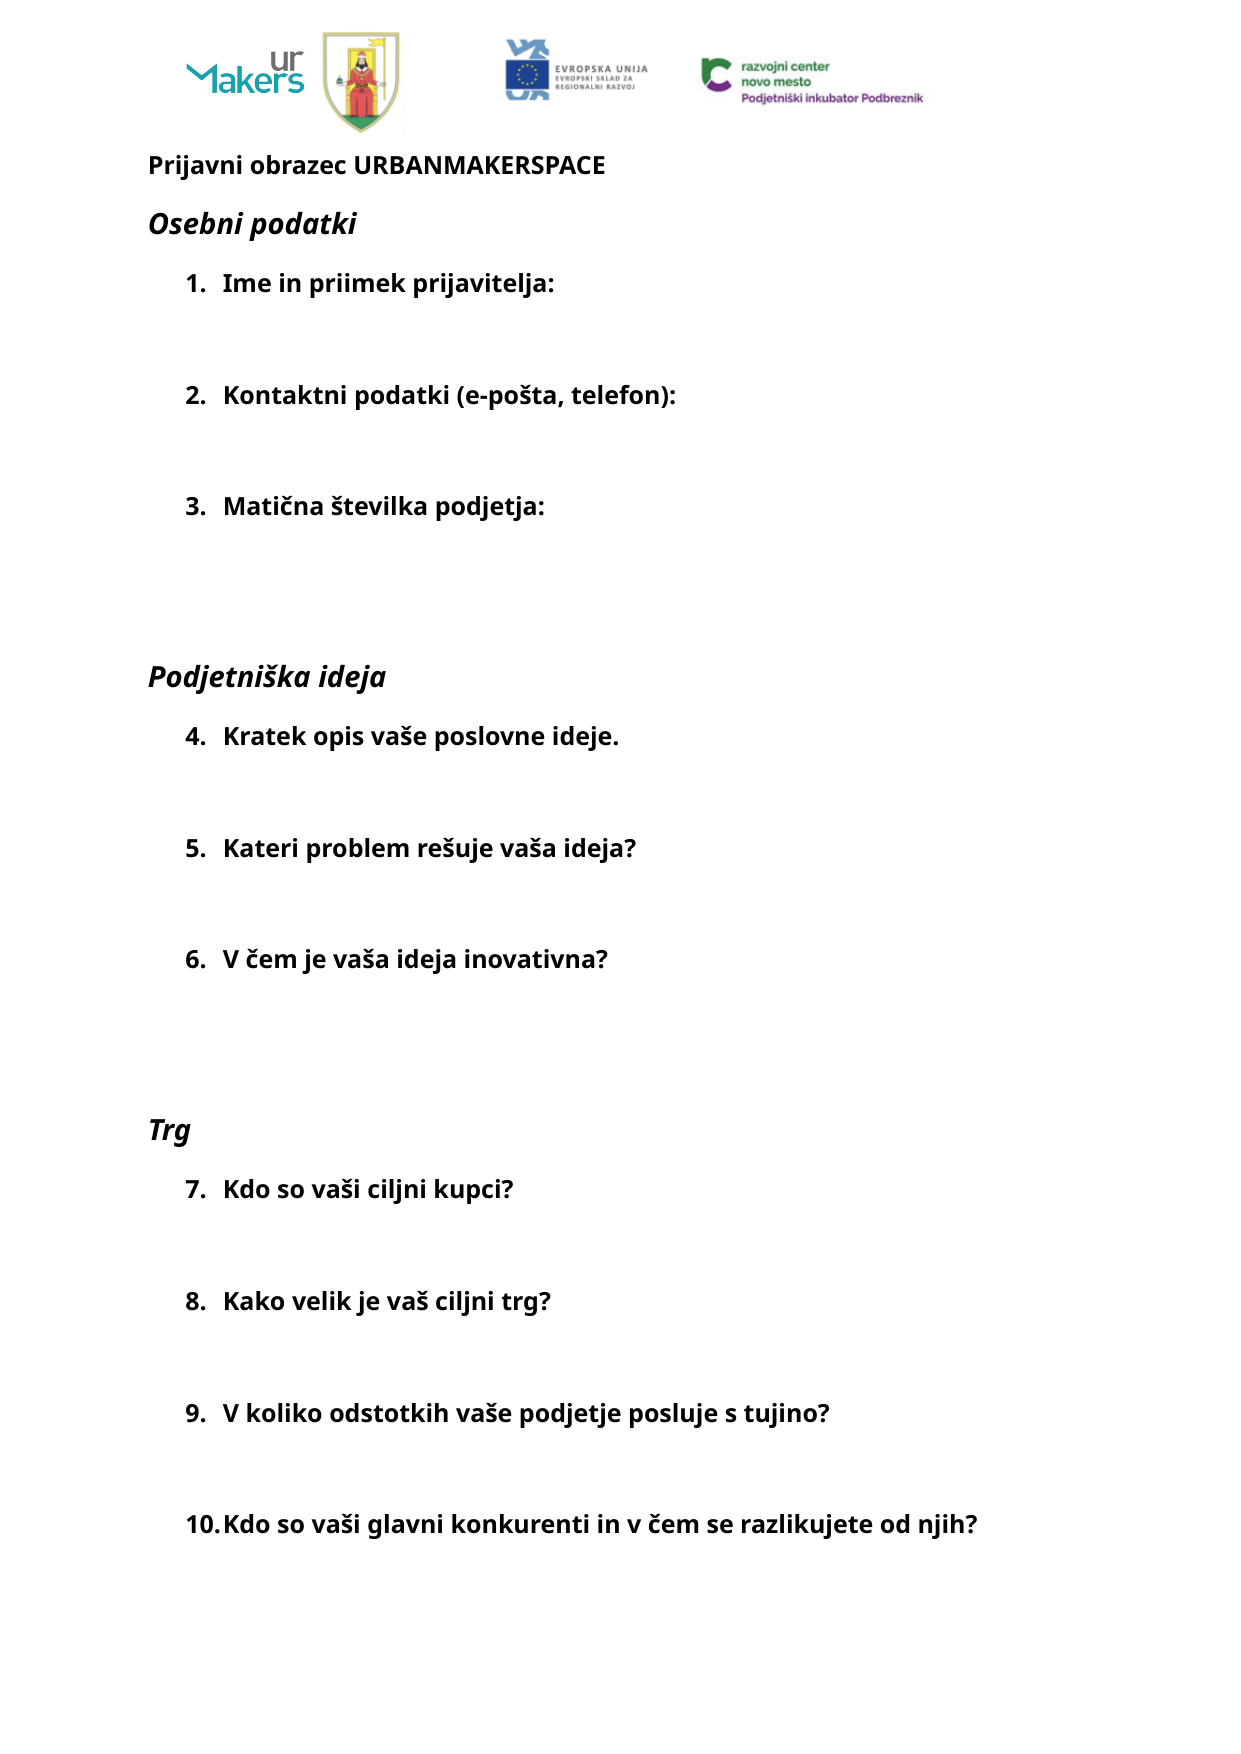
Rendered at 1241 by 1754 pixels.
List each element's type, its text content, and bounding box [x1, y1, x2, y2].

text Osebni podatki [148, 203, 1093, 243]
list V koliko odstotkih vaše podjetje posluje s tujino? [185, 1395, 1093, 1429]
list Matična številka podjetja: [185, 489, 1093, 523]
list Kdo so vaši ciljni kupci? [185, 1172, 1093, 1206]
list V čem je vaša ideja inovativna? [185, 942, 1093, 976]
list Kdo so vaši glavni konkurenti in v čem se razlikujete od njih? [185, 1507, 1093, 1541]
text Podjetniška ideja [148, 657, 1093, 696]
text Prijavni obrazec URBANMAKERSPACE [148, 148, 1093, 182]
list Kontaktni podatki (e-pošta, telefon): [185, 377, 1093, 411]
picture [173, 29, 935, 139]
list Kratek opis vaše poslovne ideje. [185, 719, 1093, 753]
text Trg [148, 1110, 1093, 1149]
list Kako velik je vaš ciljni trg? [185, 1284, 1093, 1318]
list Ime in priimek prijavitelja: [185, 266, 1093, 300]
list Kateri problem rešuje vaša ideja? [185, 831, 1093, 864]
